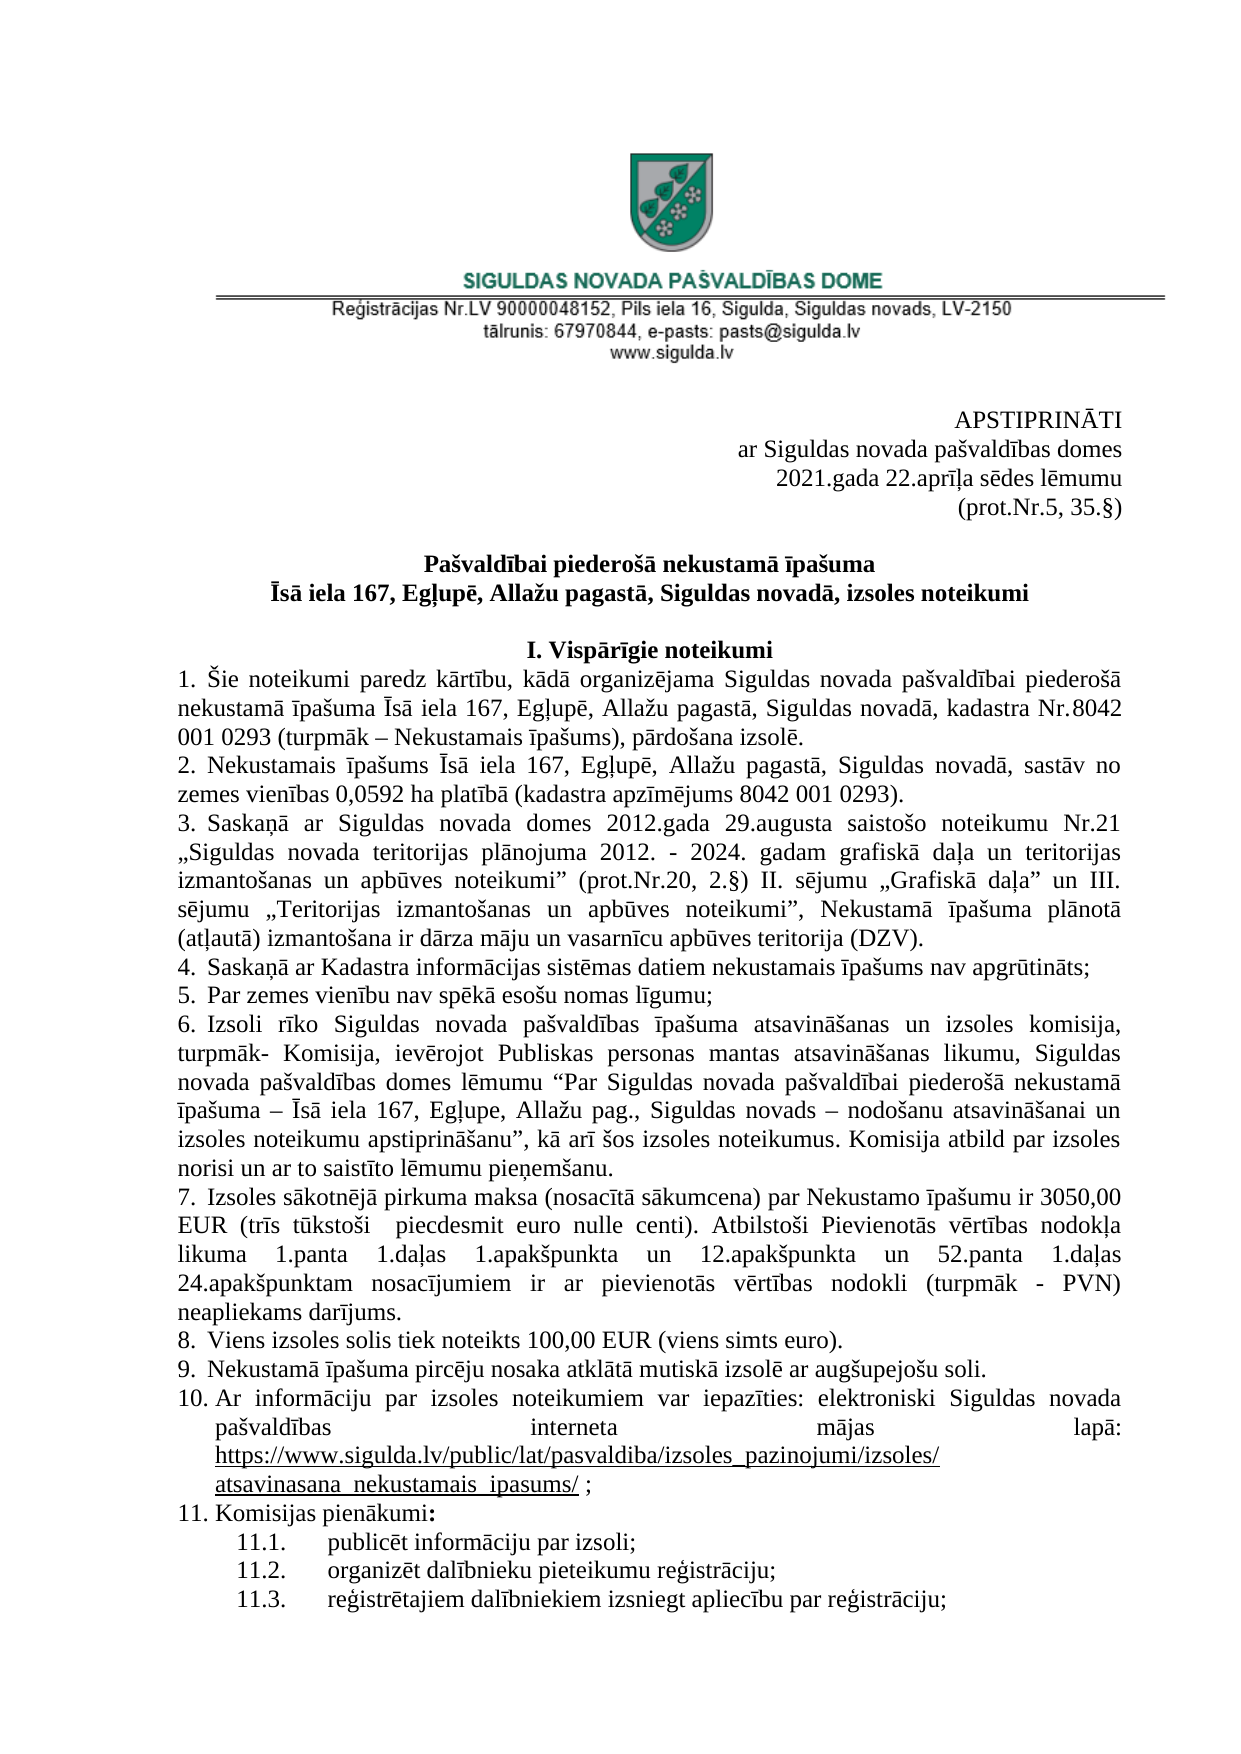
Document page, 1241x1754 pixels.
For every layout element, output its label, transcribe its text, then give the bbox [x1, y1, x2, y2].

text Pašvaldībai piederošā nekustamā īpašuma [177, 549, 1122, 578]
list Nekustamā īpašuma pircēju nosaka atklātā mutiskā izsolē ar augšupejošu soli. [177, 1354, 1122, 1383]
text ar Siguldas novada pašvaldības domes [177, 434, 1122, 463]
list Izsoli rīko Siguldas novada pašvaldības īpašuma atsavināšanas un izsoles komisija, turpmāk- Komisija, ievērojot Publiskas personas mantas atsavināšanas likumu, Siguldas novada pašvaldības domes lēmumu “Par Siguldas novada pašvaldībai piederošā nekustamā īpašuma – Īsā iela 167, Egļupe, Allažu pag., Siguldas novads – nodošanu atsavināšanai un izsoles noteikumu apstiprināšanu”, kā arī šos izsoles noteikumus. Komisija atbild par izsoles norisi un ar to saistīto lēmumu pieņemšanu. [177, 1009, 1122, 1182]
list Ar informāciju par izsoles noteikumiem var iepazīties: elektroniski Siguldas novada pašvaldības interneta mājas lapā: https://www.sigulda.lv/public/lat/pasvaldiba/izsoles_pazinojumi/izsoles/atsavinasana_nekustamais_ipasums/ ; [177, 1383, 1122, 1498]
text (prot.Nr.5, 35.§) [177, 492, 1122, 521]
list reģistrētajiem dalībniekiem izsniegt apliecību par reģistrāciju; [236, 1584, 1122, 1613]
list Viens izsoles solis tiek noteikts 100,00 EUR (viens simts euro). [177, 1326, 1122, 1354]
list Izsoles sākotnējā pirkuma maksa (nosacītā sākumcena) par Nekustamo īpašumu ir 3050,00 EUR (trīs tūkstoši piecdesmit euro nulle centi). Atbilstoši Pievienotās vērtības nodokļa likuma 1.panta 1.daļas 1.apakšpunkta un 12.apakšpunkta un 52.panta 1.daļas 24.apakšpunktam nosacījumiem ir ar pievienotās vērtības nodokli (turpmāk - PVN) neapliekams darījums. [177, 1182, 1122, 1326]
list Saskaņā ar Siguldas novada domes 2012.gada 29.augusta saistošo noteikumu Nr.21 „Siguldas novada teritorijas plānojuma 2012. - 2024. gadam grafiskā daļa un teritorijas izmantošanas un apbūves noteikumi” (prot.Nr.20, 2.§) II. sējumu „Grafiskā daļa” un III. sējumu „Teritorijas izmantošanas un apbūves noteikumi”, Nekustamā īpašuma plānotā (atļautā) izmantošana ir dārza māju un vasarnīcu apbūves teritorija (DZV). [177, 808, 1122, 952]
list Nekustamais īpašums Īsā iela 167, Egļupē, Allažu pagastā, Siguldas novadā, sastāv no zemes vienības 0,0592 ha platībā (kadastra apzīmējums 8042 001 0293). [177, 751, 1122, 808]
text 2021.gada 22.aprīļa sēdes lēmumu [177, 463, 1122, 492]
picture [177, 118, 1196, 387]
list Šie noteikumi paredz kārtību, kādā organizējama Siguldas novada pašvaldībai piederošā nekustamā īpašuma Īsā iela 167, Egļupē, Allažu pagastā, Siguldas novadā, kadastra Nr.8042 001 0293 (turpmāk – Nekustamais īpašums), pārdošana izsolē. [177, 664, 1122, 751]
list publicēt informāciju par izsoli; [236, 1527, 1122, 1556]
list organizēt dalībnieku pieteikumu reģistrāciju; [236, 1556, 1122, 1584]
list Par zemes vienību nav spēkā esošu nomas līgumu; [177, 981, 1122, 1009]
text Īsā iela 167, Egļupē, Allažu pagastā, Siguldas novadā, izsoles noteikumi [177, 578, 1122, 607]
text I. Vispārīgie noteikumi [177, 636, 1122, 664]
text APSTIPRINĀTI [177, 406, 1122, 434]
list Saskaņā ar Kadastra informācijas sistēmas datiem nekustamais īpašums nav apgrūtināts; [177, 952, 1122, 981]
list Komisijas pienākumi: [177, 1498, 1122, 1527]
